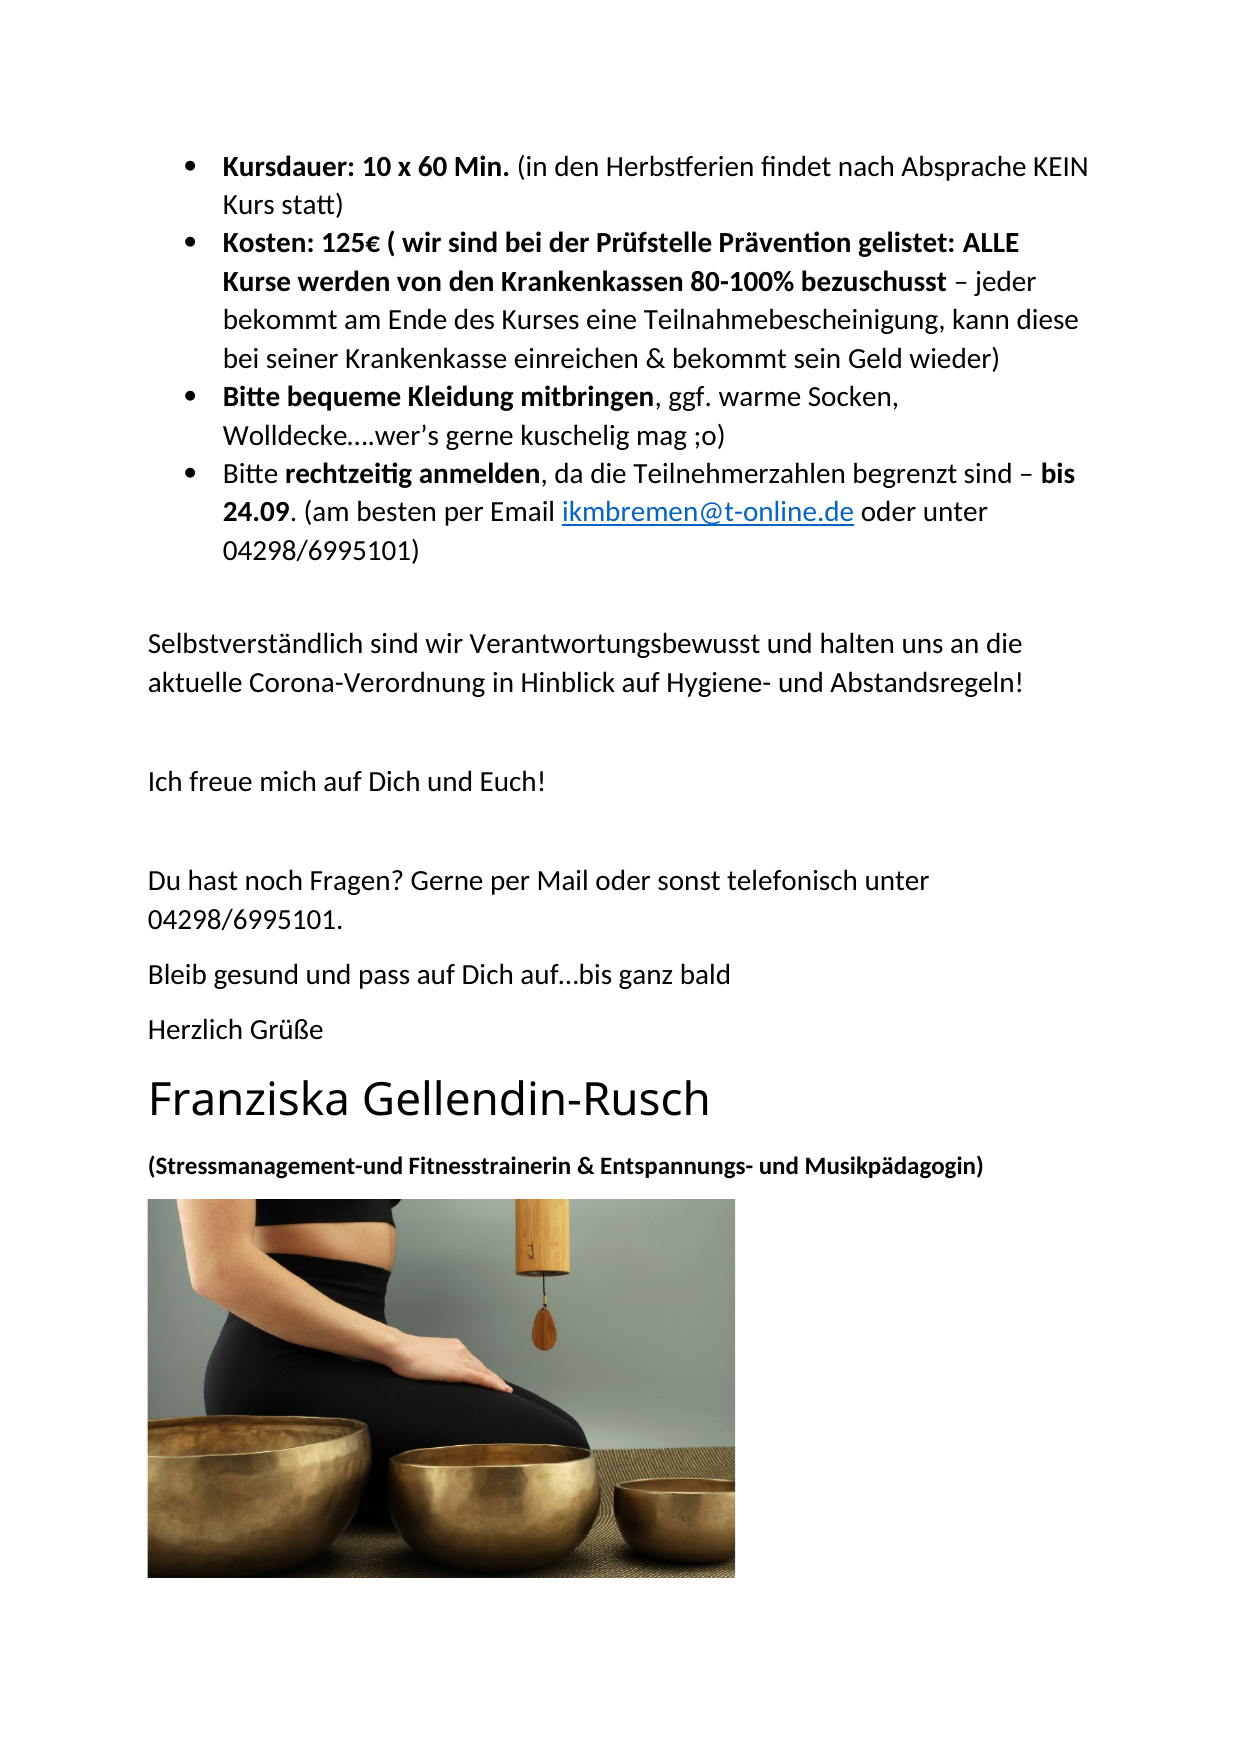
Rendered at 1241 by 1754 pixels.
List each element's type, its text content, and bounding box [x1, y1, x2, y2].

text Franziska Gellendin-Rusch [148, 1066, 1093, 1128]
text Bleib gesund und pass auf Dich auf…bis ganz bald [148, 956, 1093, 991]
list Kosten: 125€ ( wir sind bei der Prüfstelle Prävention gelistet: ALLE Kurse werden von den Krankenkassen 80-100% bezuschusst – jeder bekommt am Ende des Kurses eine Teilnahmebescheinigung, kann diese bei seiner Krankenkasse einreichen & bekommt sein Geld wieder) [185, 224, 1093, 375]
list Bitte rechtzeitig anmelden, da die Teilnehmerzahlen begrenzt sind – bis 24.09. (am besten per Email ikmbremen@t-online.de oder unter 04298/6995101) [185, 455, 1093, 568]
list Kursdauer: 10 x 60 Min. (in den Herbstferien findet nach Absprache KEIN Kurs statt) [185, 148, 1093, 222]
text Ich freue mich auf Dich und Euch! [148, 763, 1093, 799]
list Bitte bequeme Kleidung mitbringen, ggf. warme Socken, Wolldecke….wer’s gerne kuschelig mag ;o) [185, 378, 1093, 452]
picture [147, 1199, 735, 1578]
text Herzlich Grüße [148, 1011, 1093, 1047]
text (Stressmanagement-und Fitnesstrainerin & Entspannungs- und Musikpädagogin) [148, 1150, 1093, 1181]
text Selbstverständlich sind wir Verantwortungsbewusst und halten uns an die aktuelle Corona-Verordnung in Hinblick auf Hygiene- und Abstandsregeln! [148, 626, 1093, 699]
text Du hast noch Fragen? Gerne per Mail oder sonst telefonisch unter 04298/6995101. [148, 862, 1093, 936]
